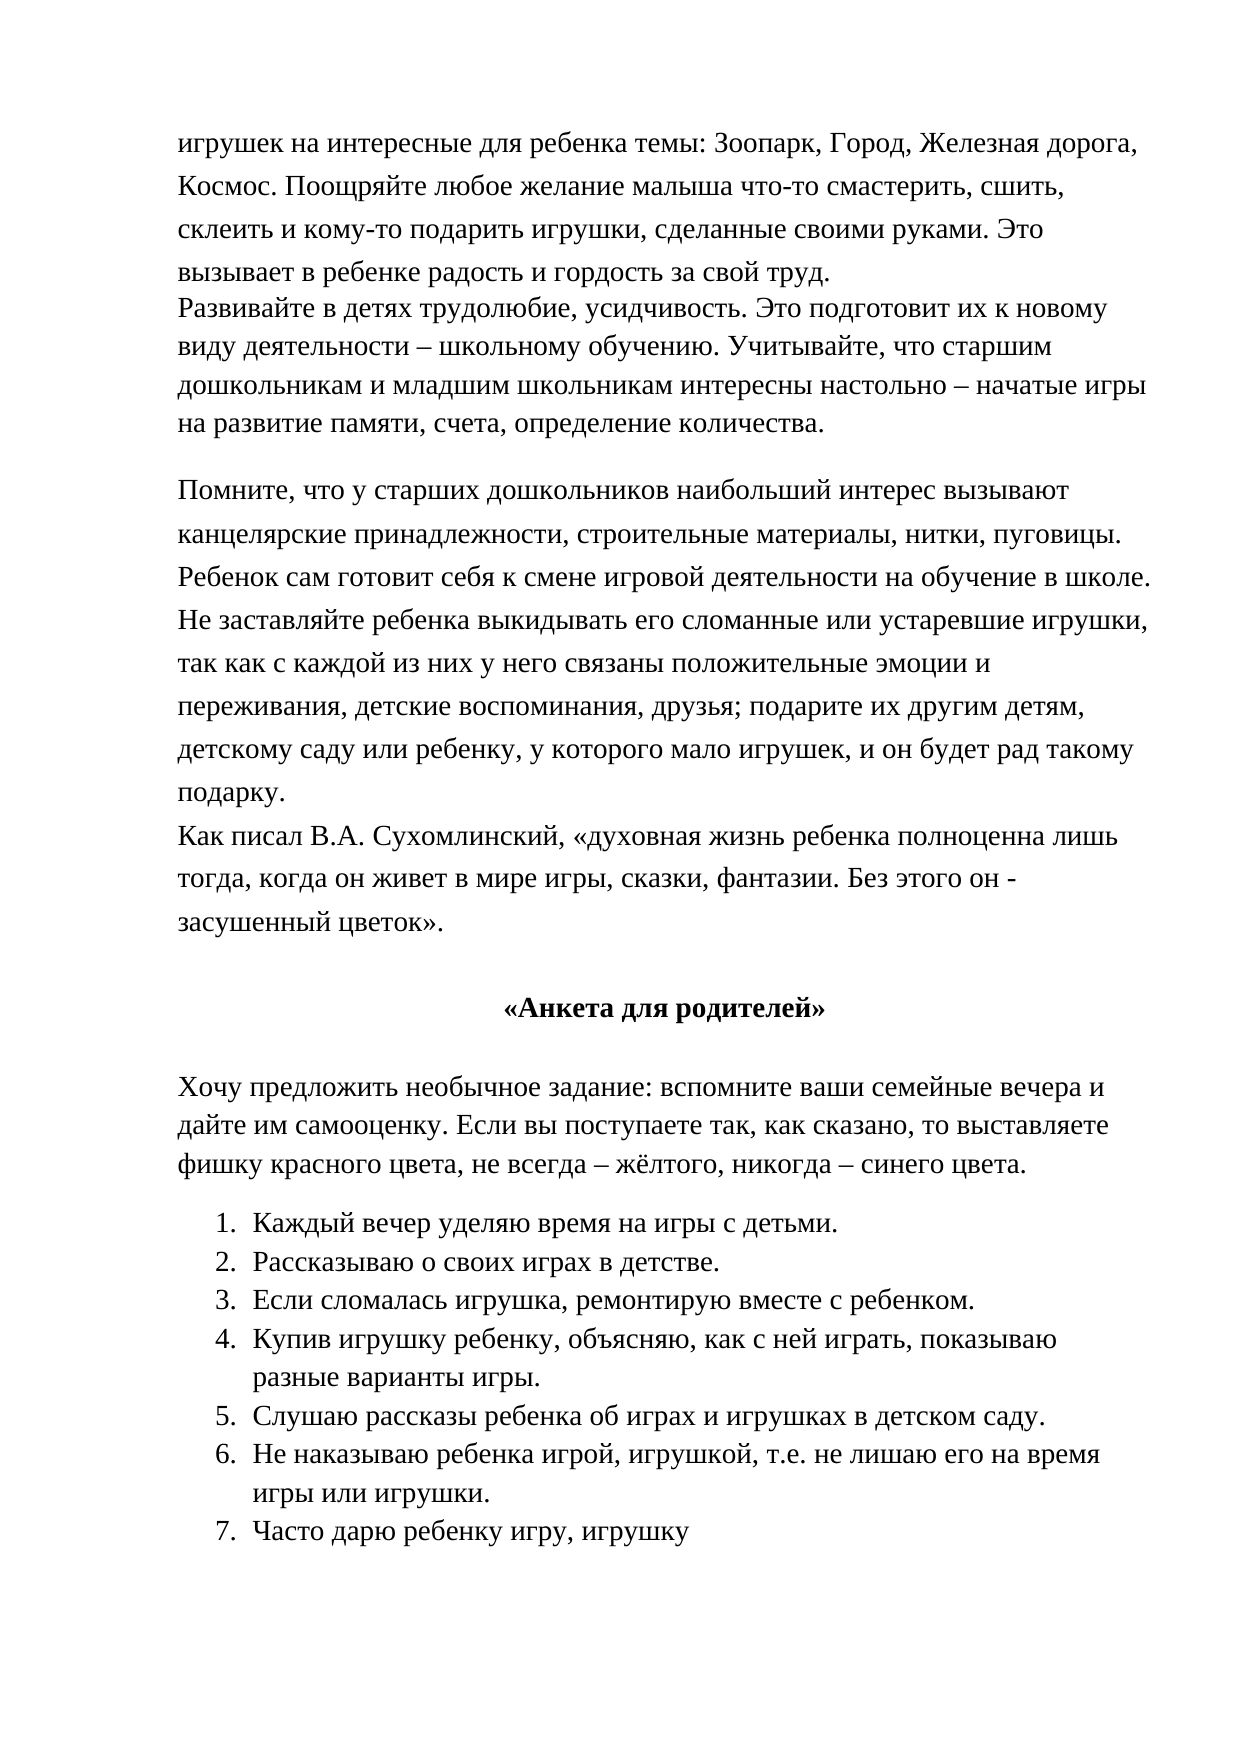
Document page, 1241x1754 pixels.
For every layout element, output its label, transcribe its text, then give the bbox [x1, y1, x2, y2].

list Каждый вечер уделяю время на игры с детьми. [215, 1205, 1152, 1239]
list Часто дарю ребенку игру, игрушку [215, 1513, 1152, 1547]
list Не наказываю ребенка игрой, игрушкой, т.е. не лишаю его на время игры или игрушки. [215, 1436, 1152, 1508]
text Помните, что у старших дошкольников наибольший интерес вызывают канцелярские принадлежности, строительные материалы, нитки, пуговицы. Ребенок сам готовит себя к смене игровой деятельности на обучение в школе. [177, 465, 1152, 595]
text Развивайте в детях трудолюбие, усидчивость. Это подготовит их к новому виду деятельности – школьному обучению. Учитывайте, что старшим дошкольникам и младшим школьникам интересны настольно – начатые игры на развитие памяти, счета, определение количества. [177, 290, 1152, 439]
list Купив игрушку ребенку, объясняю, как с ней играть, показываю разные варианты игры. [215, 1321, 1152, 1393]
list Рассказываю о своих играх в детстве. [215, 1244, 1152, 1277]
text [177, 118, 1152, 290]
list Если сломалась игрушка, ремонтирую вместе с ребенком. [215, 1282, 1152, 1316]
text Не заставляйте ребенка выкидывать его сломанные или устаревшие игрушки, так как с каждой из них у него связаны положительные эмоции и переживания, детские воспоминания, друзья; подарите их другим детям, детскому саду или ребенку, у которого мало игрушек, и он будет рад такому подарку. [177, 595, 1152, 811]
text «Анкета для родителей» [177, 983, 1152, 1026]
list Слушаю рассказы ребенка об играх и игрушках в детском саду. [215, 1398, 1152, 1431]
text Хочу предложить необычное задание: вспомните ваши семейные вечера и дайте им самооценку. Если вы поступаете так, как сказано, то выставляете фишку красного цвета, не всегда – жёлтого, никогда – синего цвета. [177, 1069, 1152, 1179]
text Как писал В.А. Сухомлинский, «духовная жизнь ребенка полноценна лишь тогда, когда он живет в мире игры, сказки, фантазии. Без этого он - засушенный цветок». [177, 811, 1152, 939]
